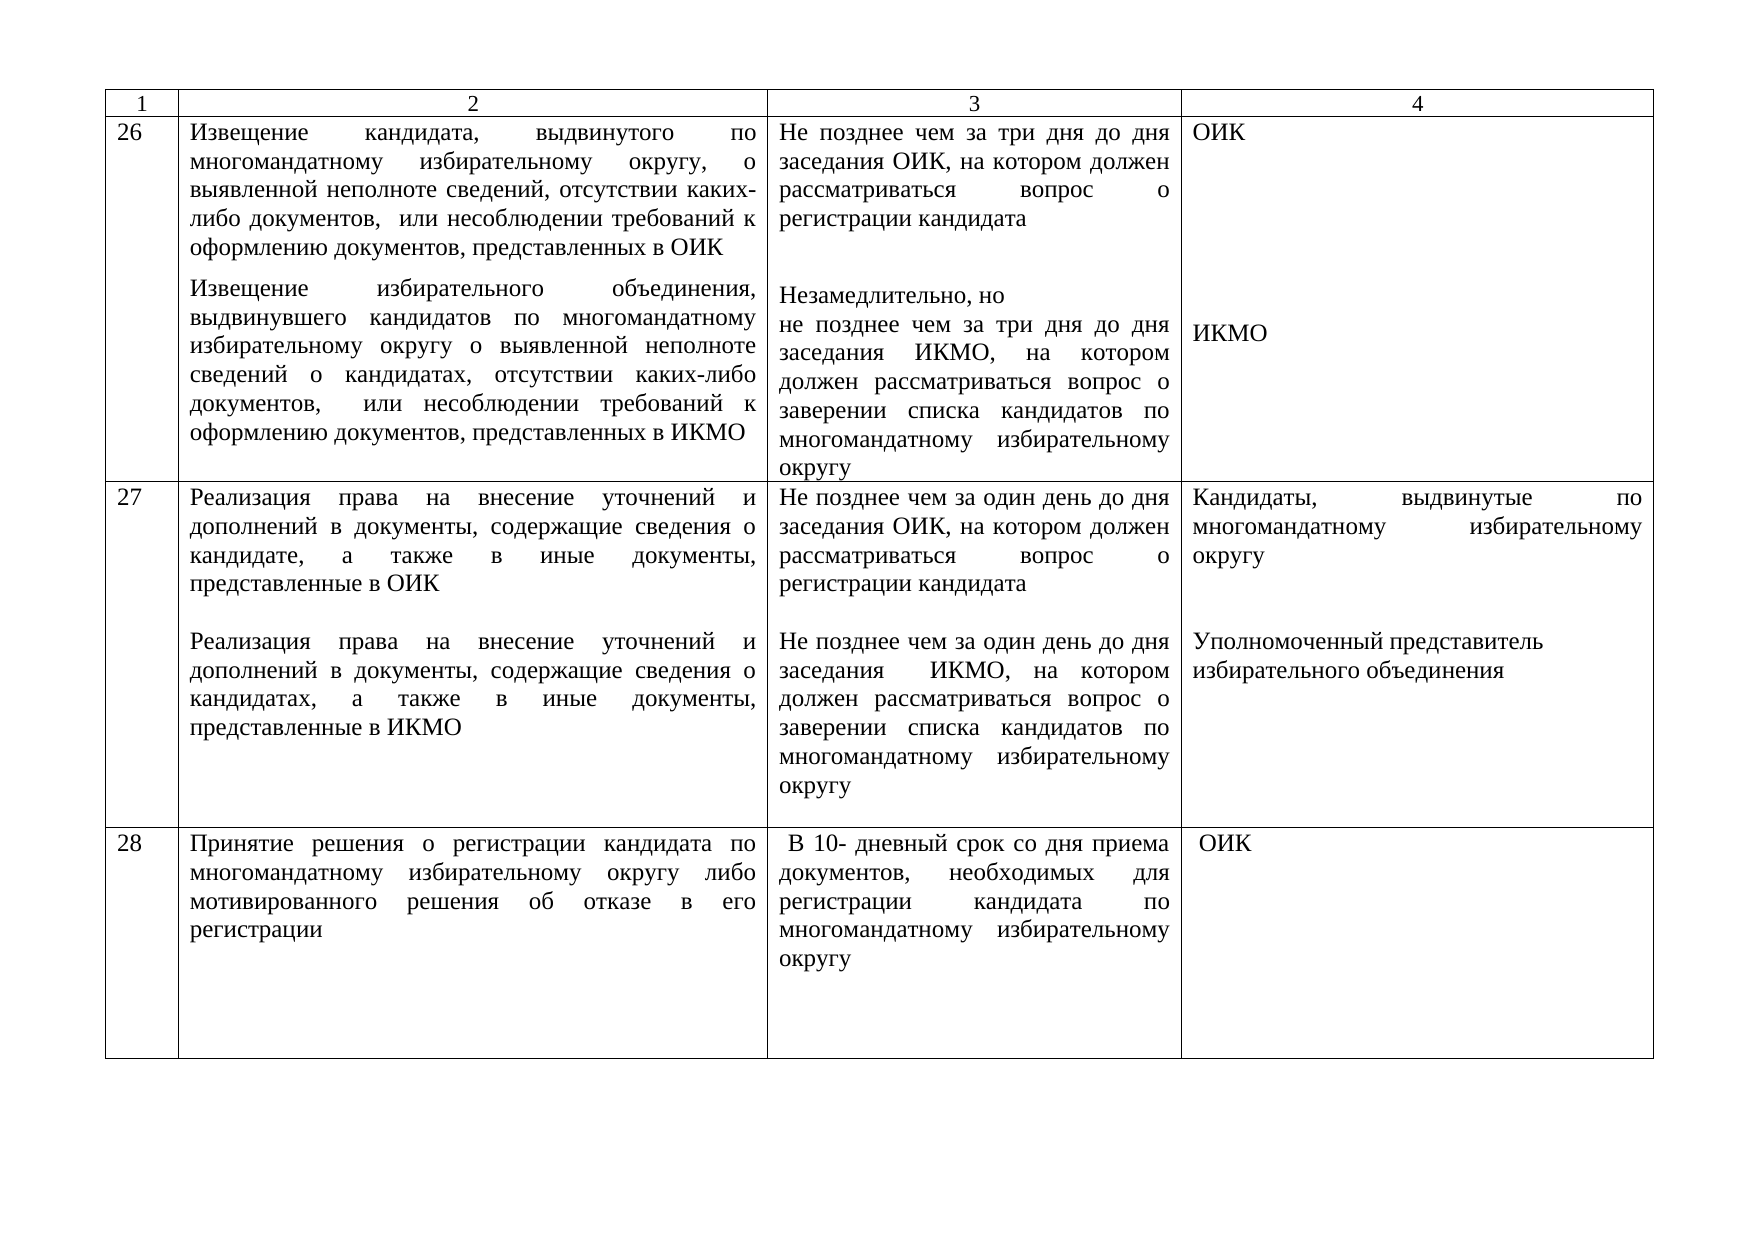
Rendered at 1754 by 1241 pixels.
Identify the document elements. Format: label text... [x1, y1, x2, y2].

table_cell Извещение кандидата, выдвинутого по многомандатному избирательному округу, о выявленной неполноте сведений, отсутствии каких-либо документов, или несоблюдении требований к оформлению документов, представленных в ОИК Извещение избирательного объединения, выдвинувшего кандидатов по многомандатному избирательному округу о выявленной неполноте сведений о кандидатах, отсутствии каких-либо документов, или несоблюдении требований к оформлению документов, представленных в ИКМО [179, 117, 767, 481]
table_cell Принятие решения о регистрации кандидата по многомандатному избирательному округу либо мотивированного решения об отказе в его регистрации [179, 828, 767, 1058]
table_cell ОИК [1182, 828, 1653, 1058]
table_cell Не позднее чем за один день до дня заседания ОИК, на котором должен рассматриваться вопрос о регистрации кандидата Не позднее чем за один день до дня заседания ИКМО, на котором должен рассматриваться вопрос о заверении списка кандидатов по многомандатному избирательному округу [768, 482, 1181, 827]
table_header 3 [768, 90, 1181, 116]
table_cell 27 [106, 482, 178, 827]
table_cell Реализация права на внесение уточнений и дополнений в документы, содержащие сведения о кандидате, а также в иные документы, представленные в ОИК Реализация права на внесение уточнений и дополнений в документы, содержащие сведения о кандидатах, а также в иные документы, представленные в ИКМО [179, 482, 767, 827]
table_cell В 10- дневный срок со дня приема документов, необходимых для регистрации кандидата по многомандатному избирательному округу [768, 828, 1181, 1058]
table_cell ОИК ИКМО [1182, 117, 1653, 481]
table_header 1 [106, 90, 178, 116]
table_cell 28 [106, 828, 178, 1058]
table_cell 26 [106, 117, 178, 481]
table_cell Не позднее чем за три дня до дня заседания ОИК, на котором должен рассматриваться вопрос о регистрации кандидата Незамедлительно, но не позднее чем за три дня до дня заседания ИКМО, на котором должен рассматриваться вопрос о заверении списка кандидатов по многомандатному избирательному округу [768, 117, 1181, 481]
table_cell Кандидаты, выдвинутые по многомандатному избирательному округу Уполномоченный представитель избирательного объединения [1182, 482, 1653, 827]
table_header 2 [179, 90, 767, 116]
table_header 4 [1182, 90, 1653, 116]
